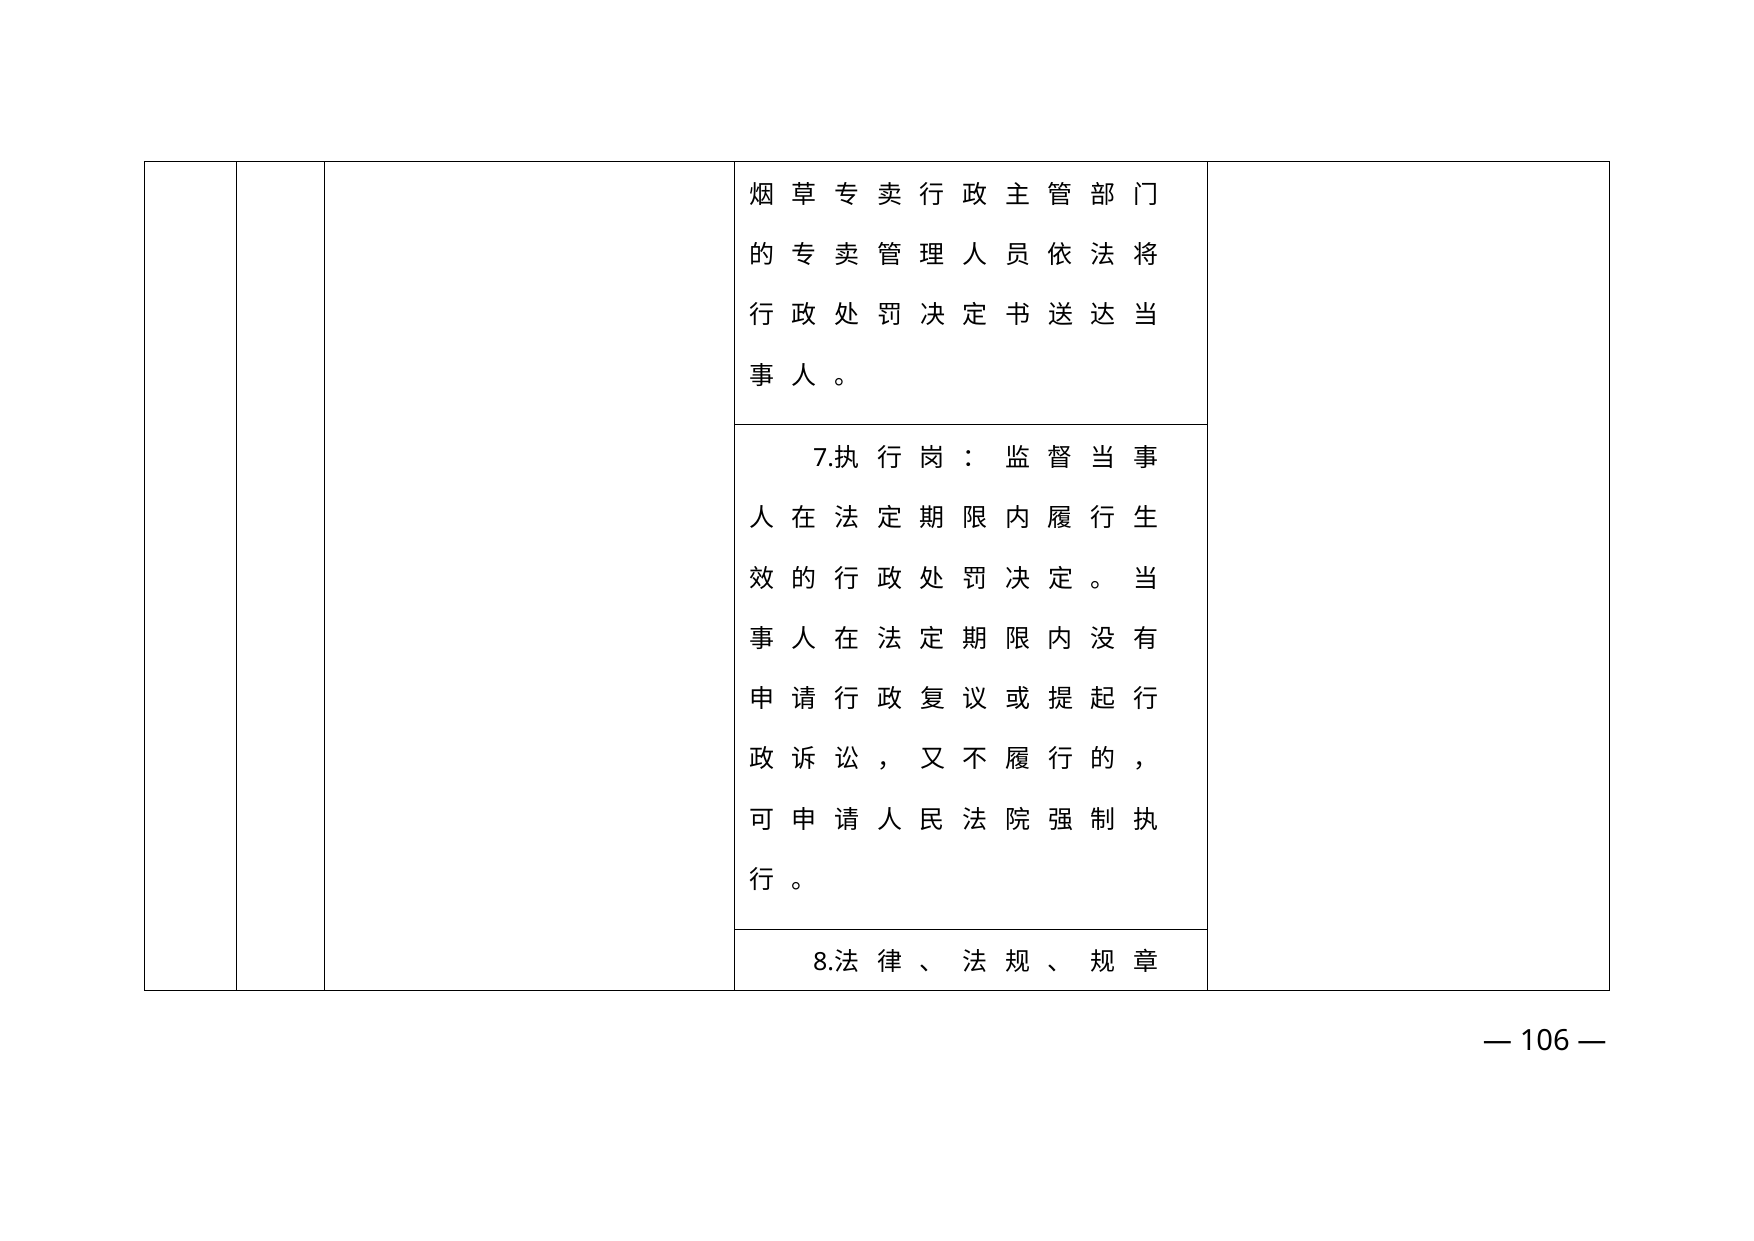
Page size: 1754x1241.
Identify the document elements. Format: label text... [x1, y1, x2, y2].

table_cell 7.执行岗：监督当事人在法定期限内履行生效的行政处罚决定。当事人在法定期限内没有申请行政复议或提起行政诉讼，又不履行的，可申请人民法院强制执行。 [735, 425, 1207, 929]
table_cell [735, 930, 1207, 990]
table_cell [735, 162, 1207, 424]
